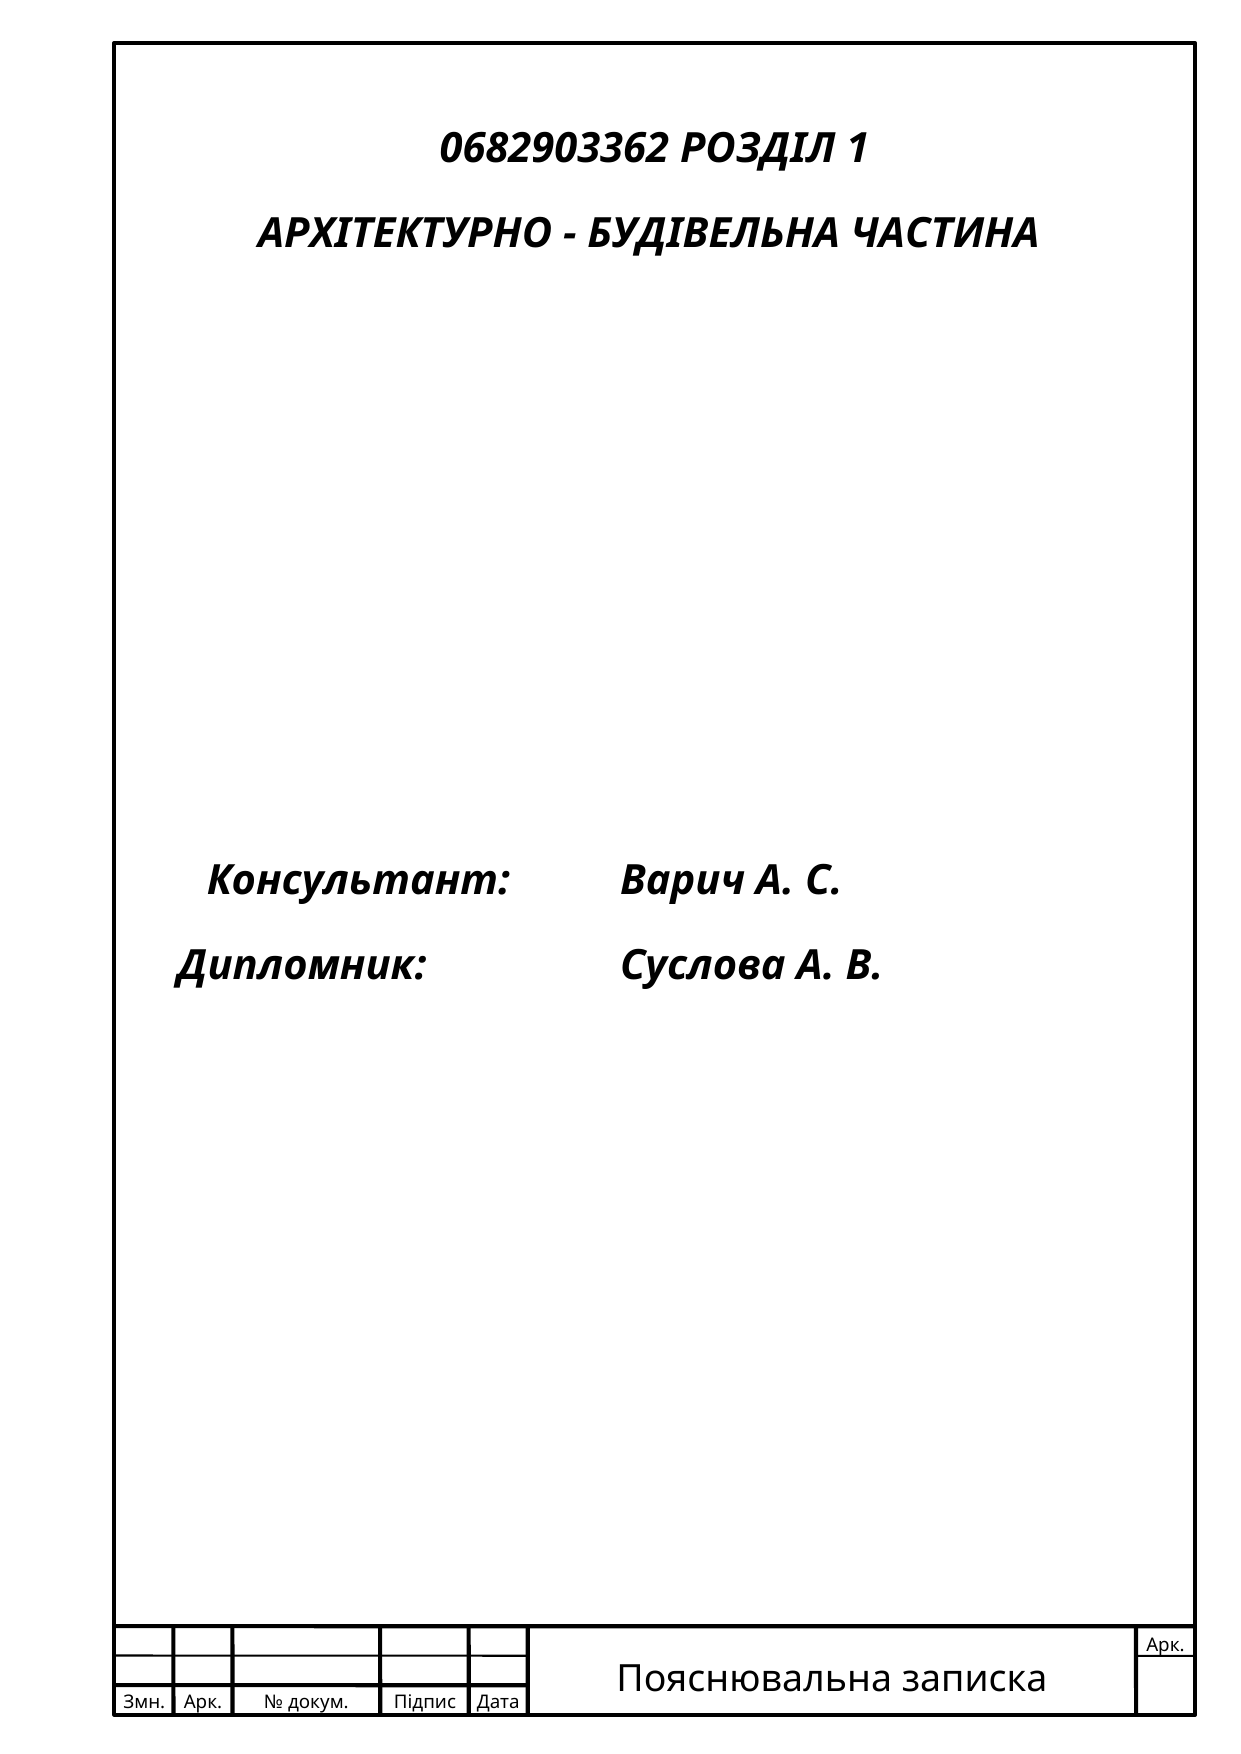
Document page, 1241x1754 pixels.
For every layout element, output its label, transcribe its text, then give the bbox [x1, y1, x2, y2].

text 0682903362 РОЗДІЛ 1 [177, 118, 1120, 175]
text АРХІТЕКТУРНО - БУДІВЕЛЬНА ЧАСТИНА [177, 203, 1120, 260]
text Консультант: Варич А. C. [207, 849, 1120, 906]
text Дипломник: Суслова А. В. [177, 935, 1152, 991]
